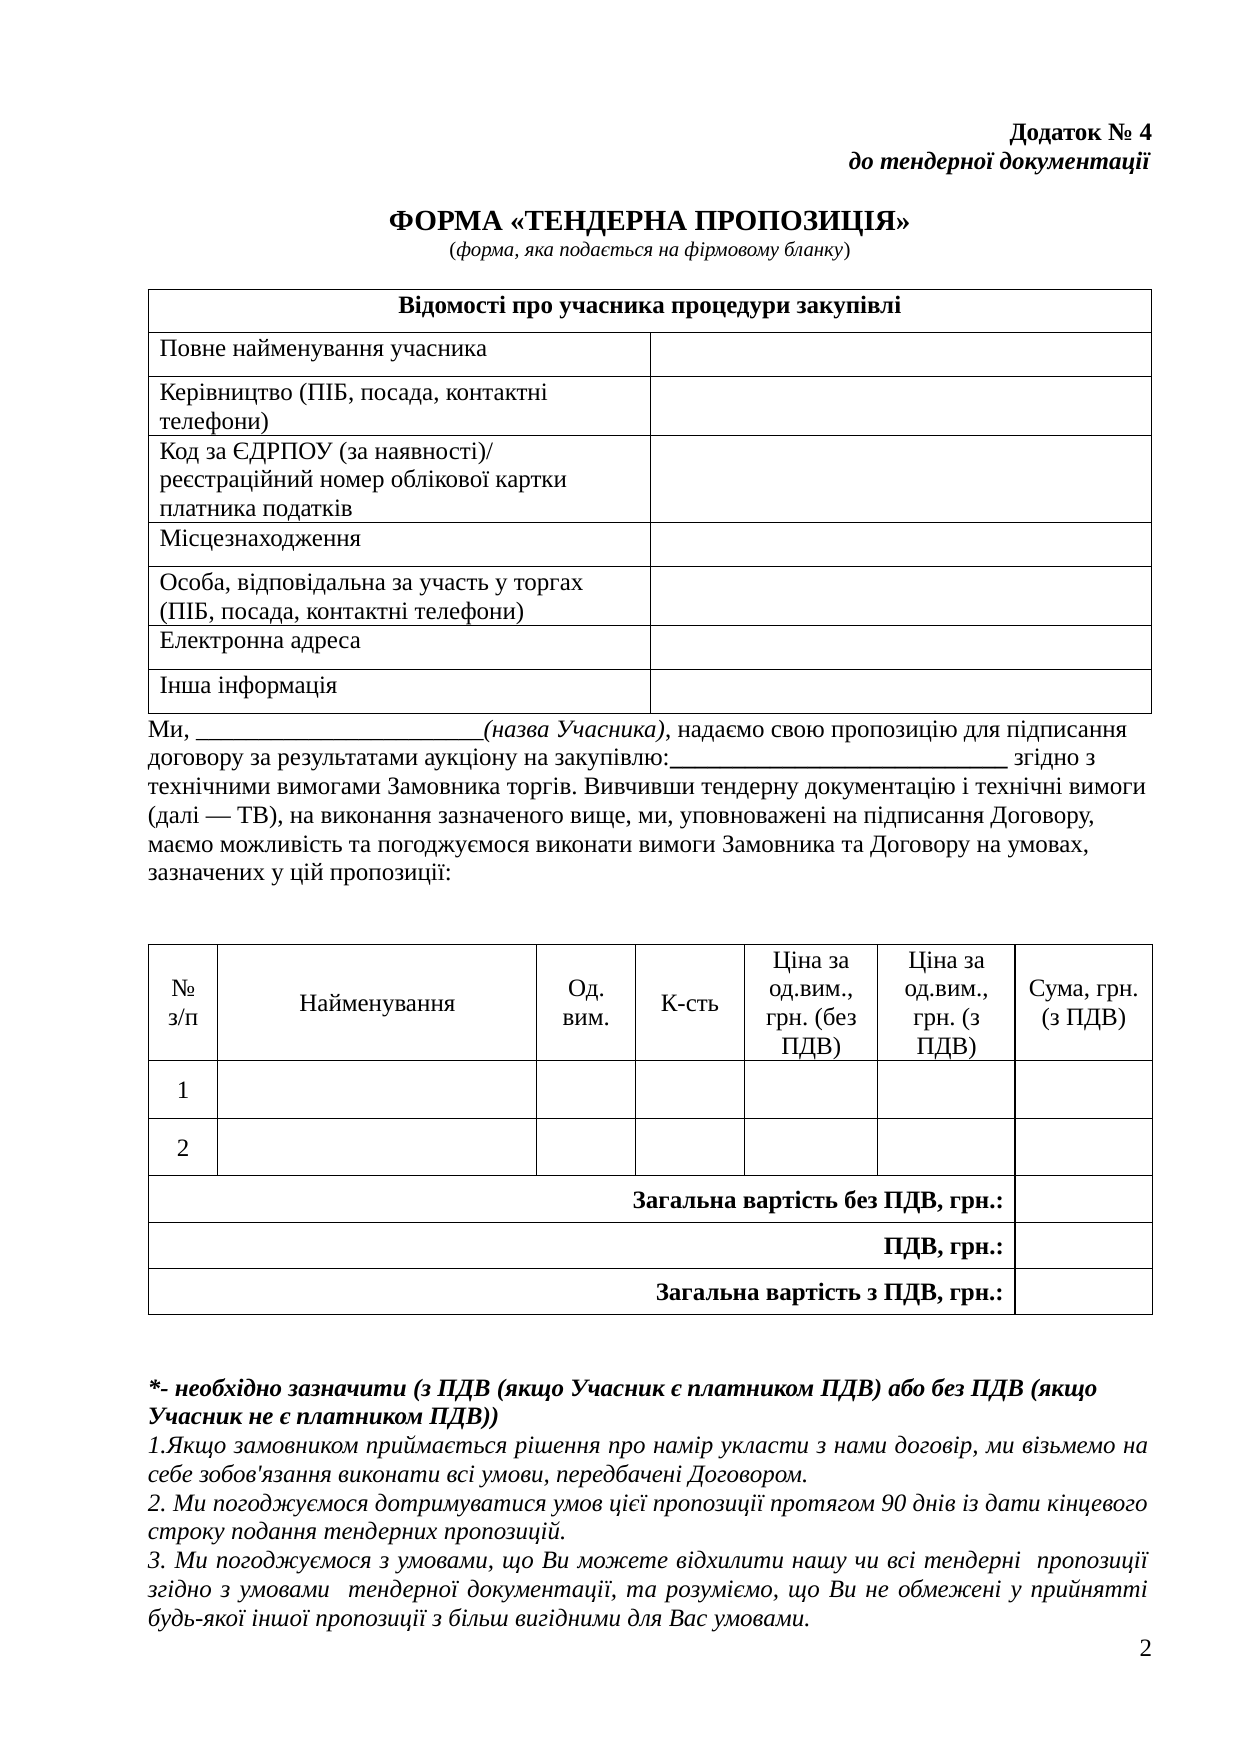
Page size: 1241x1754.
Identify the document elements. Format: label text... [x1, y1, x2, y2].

table_header № з/п [149, 945, 217, 1060]
table_header Найменування [218, 945, 536, 1060]
table_header К-сть [636, 945, 744, 1060]
table_cell [1016, 1176, 1152, 1222]
text Ми, _______________________(назва Учасника), надаємо свою пропозицію для підписання договору за результатами аукціону на закупівлю:___________________________ згідно з технічними вимогами Замовника торгів. Вивчивши тендерну документацію і технічні вимоги (далі — ТВ), на виконання зазначеного вище, ми, уповноважені на підписання Договору, маємо можливість та погоджуємося виконати вимоги Замовника та Договору на умовах, зазначених у цій пропозиції: [148, 714, 1152, 886]
table_cell [636, 1061, 744, 1118]
table_cell [1016, 1223, 1152, 1268]
table_header Відомості про учасника процедури закупівлі [149, 290, 1151, 332]
table_cell [651, 670, 1151, 713]
table_cell [218, 1119, 536, 1175]
table_cell [537, 1119, 635, 1175]
table_cell [1016, 1269, 1152, 1314]
table_cell [537, 1061, 635, 1118]
table_cell [651, 377, 1151, 435]
table_cell Повне найменування учасника [149, 333, 650, 376]
text *- необхідно зазначити (з ПДВ (якщо Учасник є платником ПДВ) або без ПДВ (якщо Учасник не є платником ПДВ)) [148, 1373, 1152, 1430]
table_cell [651, 567, 1151, 624]
text до тендерної документації [148, 146, 1152, 175]
table_cell Інша інформація [149, 670, 650, 713]
table_cell Керівництво (ПІБ, посада, контактні телефони) [149, 377, 650, 435]
table_cell [651, 523, 1151, 566]
table_cell [1016, 1119, 1152, 1175]
table_cell [745, 1119, 877, 1175]
table_cell [636, 1119, 744, 1175]
text 2. Ми погоджуємося дотримуватися умов цієї пропозиції протягом 90 днів із дати кінцевого строку подання тендерних пропозицій. [148, 1488, 1152, 1545]
table_cell Особа, відповідальна за участь у торгах (ПІБ, посада, контактні телефони) [149, 567, 650, 624]
table_header Сума, грн. (з ПДВ) [1016, 945, 1152, 1060]
text Додаток № 4 [148, 117, 1152, 146]
table_cell 1 [149, 1061, 217, 1118]
table_cell [745, 1061, 877, 1118]
list ФОРМА «ТЕНДЕРНА ПРОПОЗИЦІЯ» [148, 203, 1152, 237]
table_cell [878, 1119, 1014, 1175]
table_cell [1016, 1061, 1152, 1118]
table_header Ціна за од.вим., грн. (з ПДВ) [878, 945, 1014, 1060]
table_cell 2 [149, 1119, 217, 1175]
table_cell Загальна вартість з ПДВ, грн.: [149, 1269, 1014, 1314]
table_header Ціна за од.вим., грн. (без ПДВ) [745, 945, 877, 1060]
table_cell [218, 1061, 536, 1118]
table_header Од. вим. [537, 945, 635, 1060]
table_cell Код за ЄДРПОУ (за наявності)/ реєстраційний номер облікової картки платника податків [149, 436, 650, 522]
list (форма, яка подається на фірмовому бланку) [148, 237, 1152, 261]
table_cell [651, 626, 1151, 669]
table_cell Електронна адреса [149, 626, 650, 669]
table_cell Місцезнаходження [149, 523, 650, 566]
table_cell Загальна вартість без ПДВ, грн.: [149, 1176, 1014, 1222]
text 1.Якщо замовником приймається рішення про намір укласти з нами договір, ми візьмемо на себе зобов'язання виконати всі умови, передбачені Договором. [148, 1430, 1152, 1488]
table_cell [878, 1061, 1014, 1118]
table_cell [651, 333, 1151, 376]
table_cell ПДВ, грн.: [149, 1223, 1014, 1268]
text 3. Ми погоджуємося з умовами, що Ви можете відхилити нашу чи всі тендерні пропозиції згідно з умовами тендерної документації, та розуміємо, що Ви не обмежені у прийнятті будь-якої іншої пропозиції з більш вигідними для Вас умовами. [148, 1545, 1152, 1631]
table_cell [651, 436, 1151, 522]
